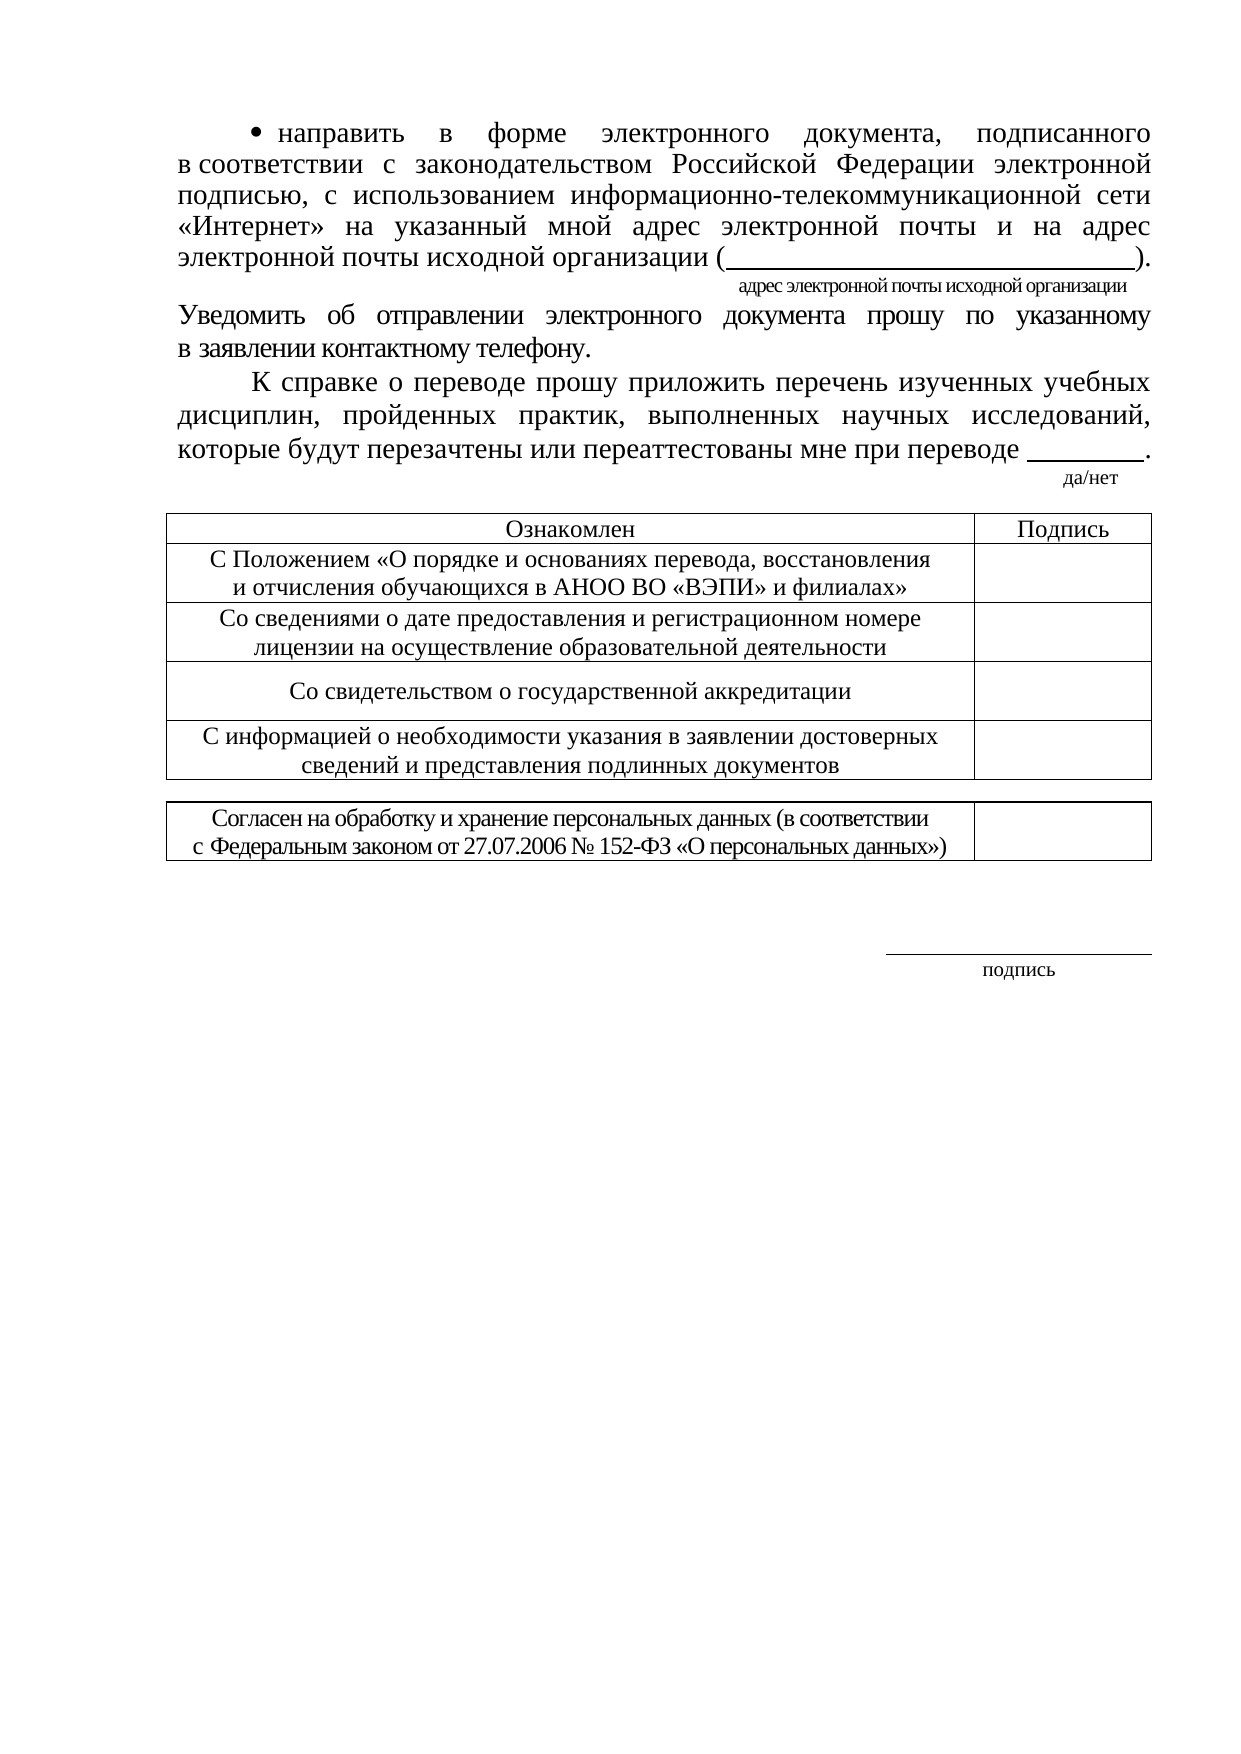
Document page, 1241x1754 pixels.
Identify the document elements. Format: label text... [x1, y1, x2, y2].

table_cell С информацией о необходимости указания в заявлении достоверных сведений и представления подлинных документов [167, 721, 974, 779]
text да/нет [177, 464, 1152, 489]
table_cell Со свидетельством о государственной аккредитации [167, 662, 974, 720]
table_cell С Положением «О порядке и основаниях перевода, восстановления и отчисления обучающихся в АНОО ВО «ВЭПИ» и филиалах» [167, 544, 974, 602]
table_cell [975, 544, 1151, 602]
table_cell [975, 721, 1151, 779]
text К справке о переводе прошу приложить перечень изученных учебных дисциплин, пройденных практик, выполненных научных исследований, которые будут перезачтены или переаттестованы мне при переводе . [177, 364, 1152, 464]
table_header Ознакомлен [167, 514, 974, 542]
table_header Согласен на обработку и хранение персональных данных (в соответствии с Федеральным законом от 27.07.2006 № 152-ФЗ «О персональных данных») [167, 803, 974, 860]
table_header Подпись [975, 514, 1151, 542]
list направить в форме электронного документа, подписанного в соответствии с законодательством Российской Федерации электронной подписью, с использованием информационно-телекоммуникационной сети «Интернет» на указанный мной адрес электронной почты и на адрес электронной почты исходной организации ( ). [177, 118, 1152, 273]
table_cell Со сведениями о дате предоставления и регистрационном номере лицензии на осуществление образовательной деятельности [167, 603, 974, 661]
text адрес электронной почты исходной организации [177, 273, 1152, 297]
table_cell [975, 662, 1151, 720]
text подпись [886, 957, 1152, 981]
text Уведомить об отправлении электронного документа прошу по указанному в заявлении контактному телефону. [177, 297, 1152, 364]
table_header [975, 803, 1151, 860]
table_cell [975, 603, 1151, 661]
